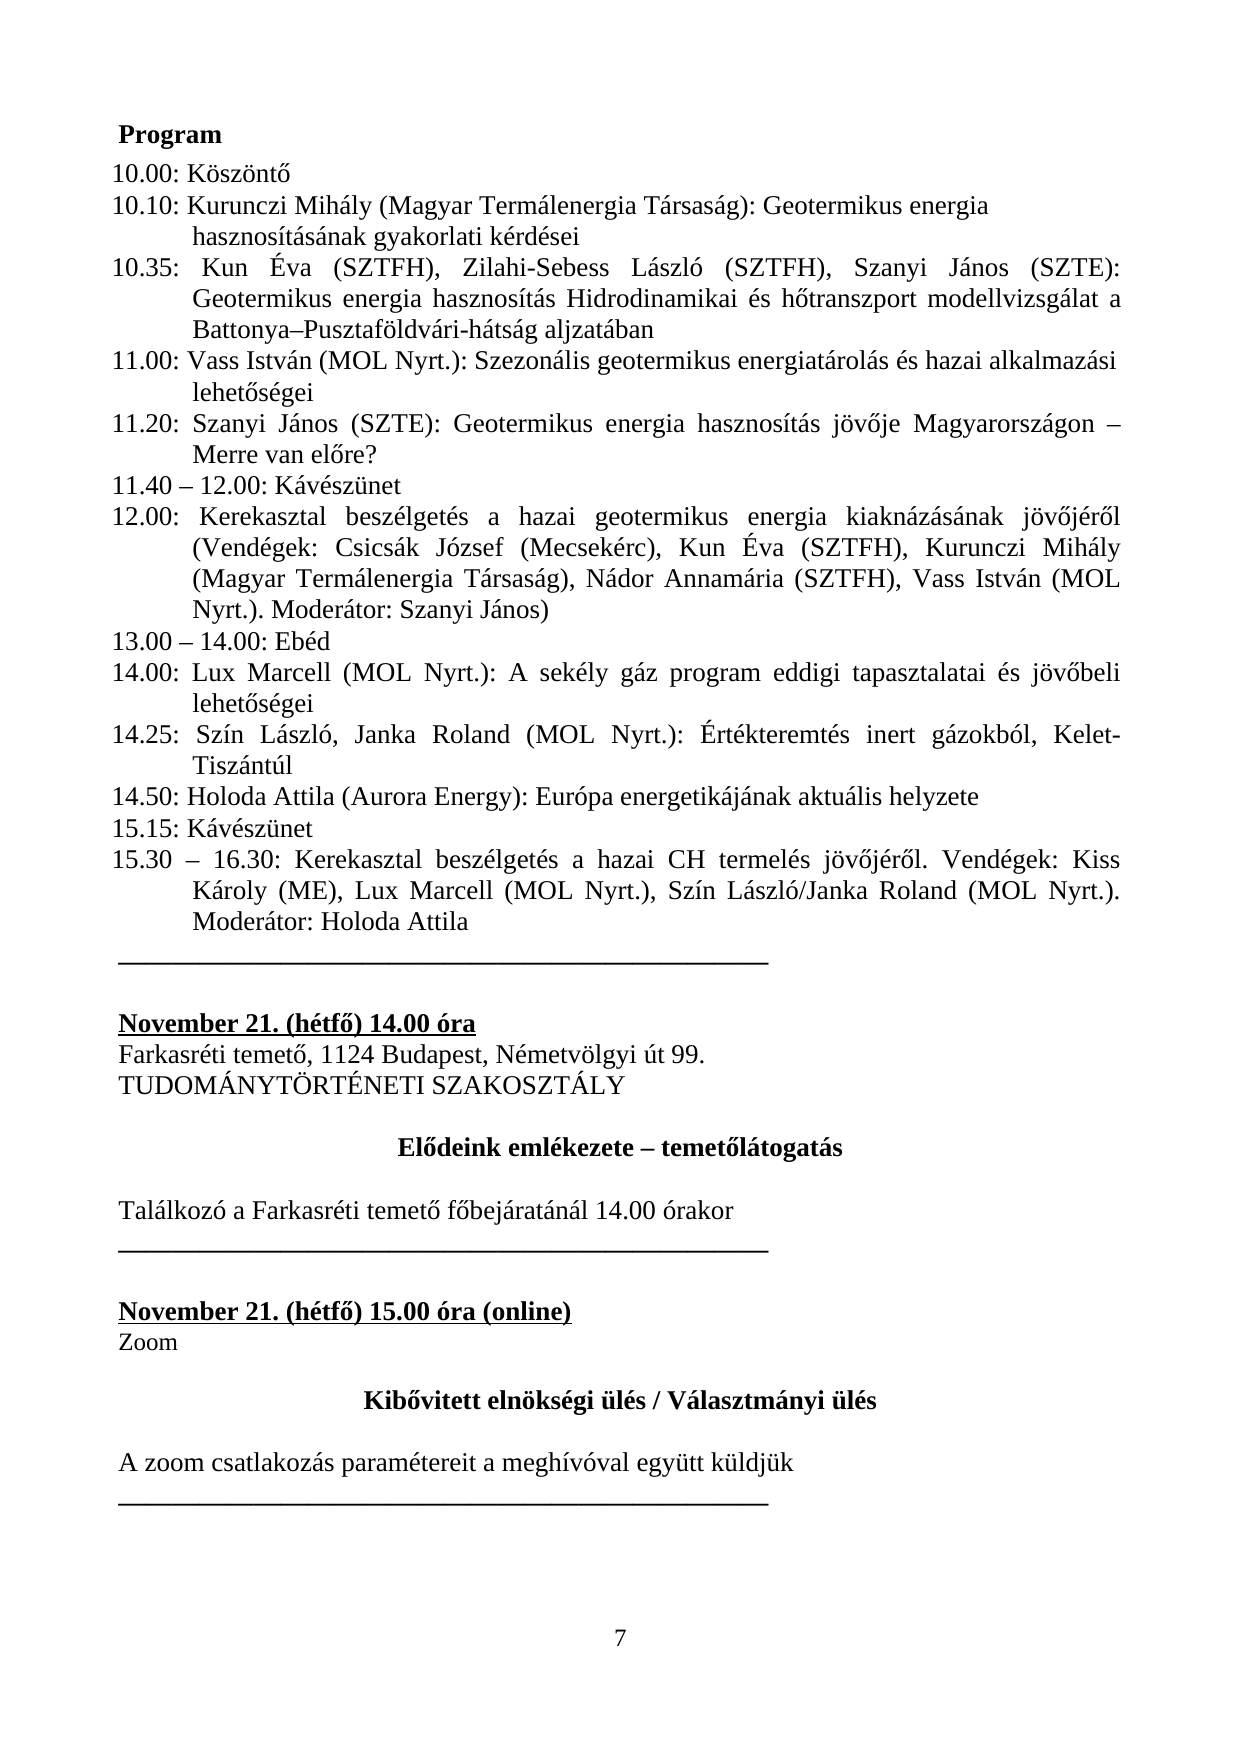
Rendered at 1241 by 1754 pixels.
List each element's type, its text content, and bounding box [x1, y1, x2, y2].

text Farkasréti temető, 1124 Budapest, Németvölgyi út 99. [118, 1038, 1122, 1069]
text 13.00 – 14.00: Ebéd [111, 625, 1122, 656]
text A zoom csatlakozás paramétereit a meghívóval együtt küldjük [118, 1446, 1122, 1478]
text 14.25: Szín László, Janka Roland (MOL Nyrt.): Értékteremtés inert gázokból, Kelet-Tiszántúl [111, 718, 1122, 781]
text 11.20: Szanyi János (SZTE): Geotermikus energia hasznosítás jövője Magyarországon – Merre van előre? [111, 407, 1122, 469]
text TUDOMÁNYTÖRTÉNETI SZAKOSZTÁLY [118, 1069, 1122, 1100]
text 12.00: Kerekasztal beszélgetés a hazai geotermikus energia kiaknázásának jövőjéről (Vendégek: Csicsák József (Mecsekérc), Kun Éva (SZTFH), Kurunczi Mihály (Magyar Termálenergia Társaság), Nádor Annamária (SZTFH), Vass István (MOL Nyrt.). Moderátor: Szanyi János) [111, 500, 1122, 625]
text Elődeink emlékezete – temetőlátogatás [118, 1131, 1122, 1163]
text 14.00: Lux Marcell (MOL Nyrt.): A sekély gáz program eddigi tapasztalatai és jövőbeli lehetőségei [111, 656, 1122, 718]
text 15.30 – 16.30: Kerekasztal beszélgetés a hazai CH termelés jövőjéről. Vendégek: Kiss Károly (ME), Lux Marcell (MOL Nyrt.), Szín László/Janka Roland (MOL Nyrt.). Moderátor: Holoda Attila [111, 843, 1122, 936]
text Zoom [118, 1327, 1122, 1355]
text ———————————————————————— [118, 1233, 1122, 1264]
text November 21. (hétfő) 15.00 óra (online) [118, 1296, 1122, 1327]
text ———————————————————————— [118, 944, 1122, 976]
text 10.00: Köszöntő [111, 158, 1122, 189]
text November 21. (hétfő) 14.00 óra [118, 1007, 1122, 1038]
text 10.35: Kun Éva (SZTFH), Zilahi-Sebess László (SZTFH), Szanyi János (SZTE): Geotermikus energia hasznosítás Hidrodinamikai és hőtranszport modellvizsgálat a Battonya–Pusztaföldvári-hátság aljzatában [111, 251, 1122, 344]
text Találkozó a Farkasréti temető főbejáratánál 14.00 órakor [118, 1194, 1122, 1225]
text 14.50: Holoda Attila (Aurora Energy): Európa energetikájának aktuális helyzete [111, 781, 1122, 812]
text 15.15: Kávészünet [111, 812, 1122, 843]
text Kibővitett elnökségi ülés / Választmányi ülés [118, 1384, 1122, 1415]
text 11.40 – 12.00: Kávészünet [111, 469, 1122, 500]
text Program [118, 118, 1122, 149]
text 10.10: Kurunczi Mihály (Magyar Termálenergia Társaság): Geotermikus energia hasznosításának gyakorlati kérdései [111, 189, 1122, 251]
text 11.00: Vass István (MOL Nyrt.): Szezonális geotermikus energiatárolás és hazai alkalmazási lehetőségei [111, 344, 1122, 407]
text ———————————————————————— [118, 1486, 1122, 1517]
